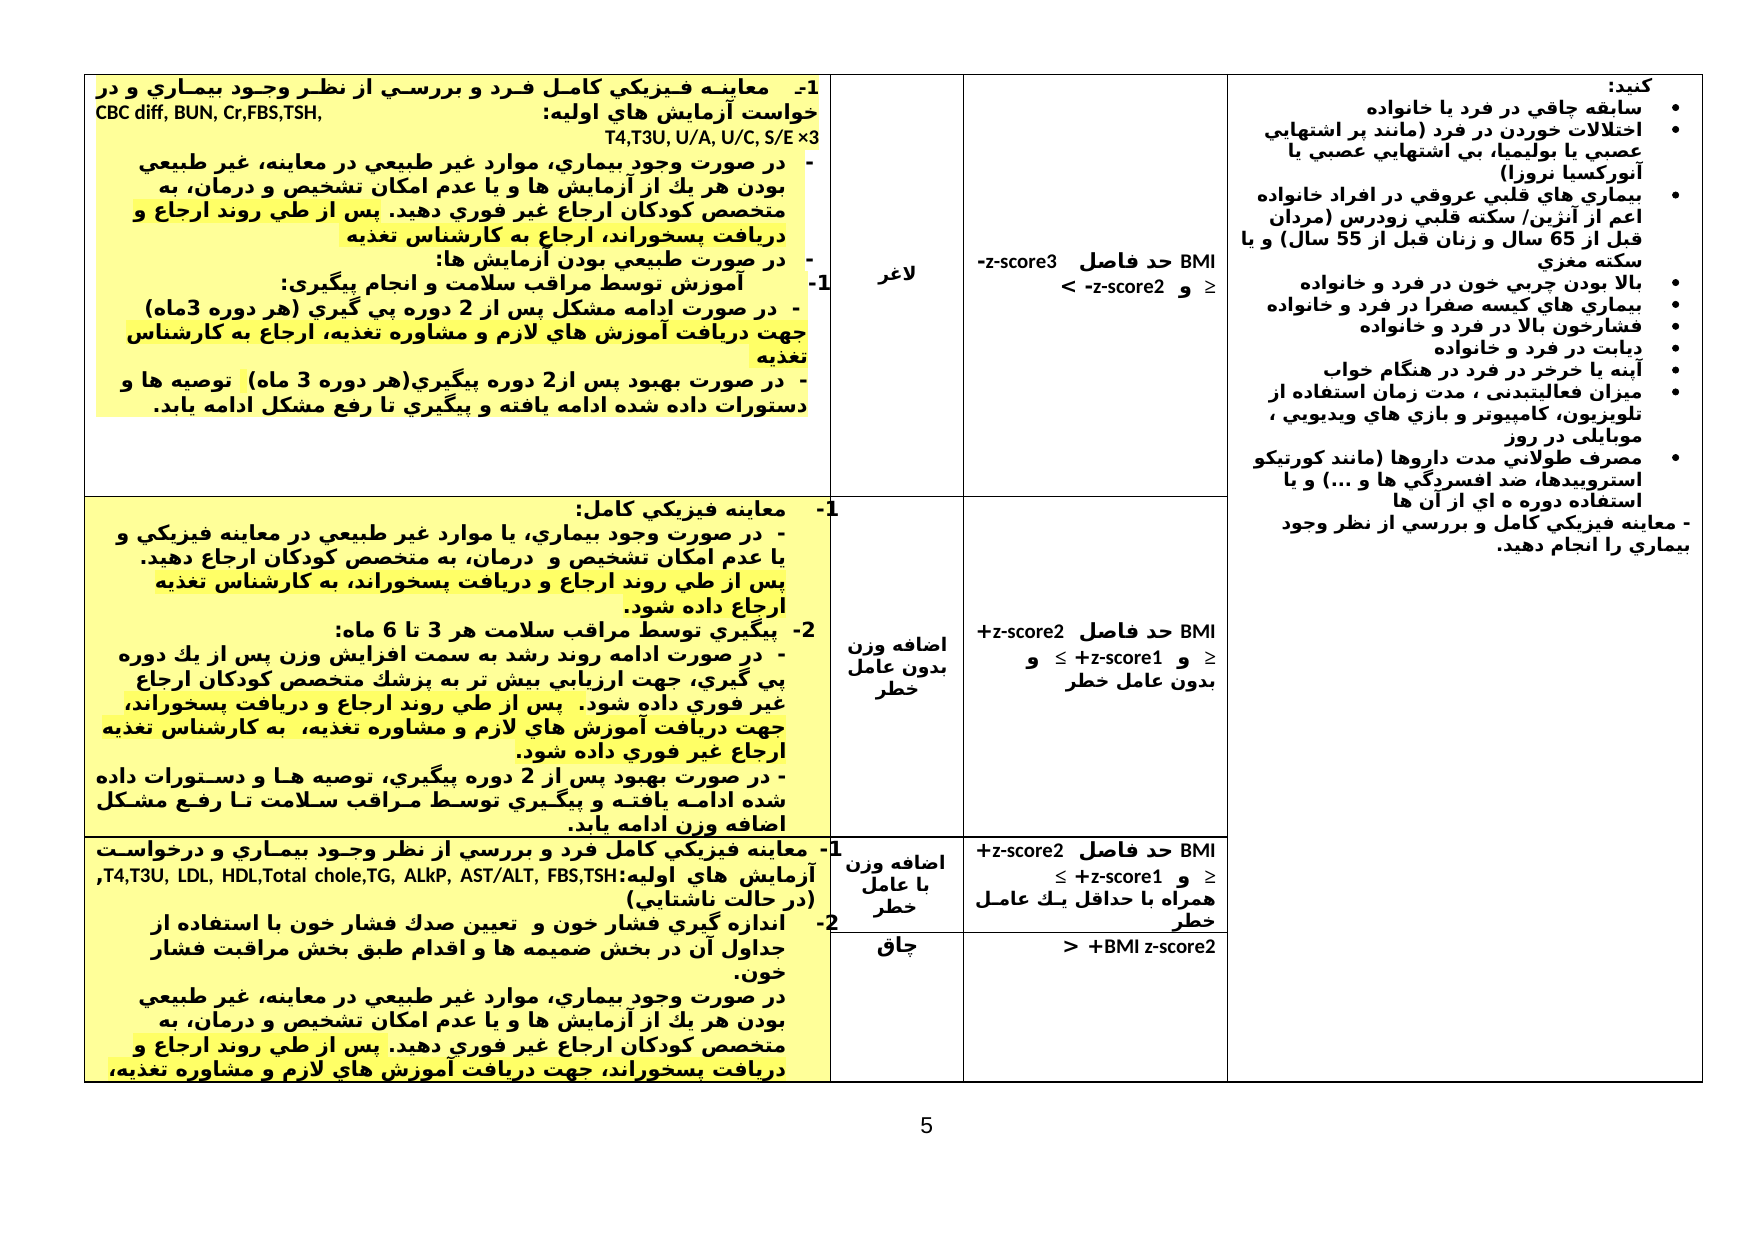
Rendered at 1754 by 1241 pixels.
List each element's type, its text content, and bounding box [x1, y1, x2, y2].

table_cell اضافه وزن بدون عامل خطر [831, 497, 963, 836]
table_cell چاق [831, 933, 963, 1081]
table_cell لاغر [831, 75, 963, 496]
table_cell BMI حد فاصل z-score3- ≤ و z-score2- > [964, 75, 1227, 496]
table_cell BMI حد فاصل z-score2+ ≤ و z-score1+ ≥ همراه با حداقل يك عامل خطر [964, 838, 1227, 932]
table_cell 1- معاينه فيزيكي كامل فرد و بررسي از نظر وجود بيماري و در خواست آزمايش هاي اوليه: CBC diff, BUN, Cr,FBS,TSH, T4,T3U, U/A, U/C, S/E ×3 در صورت وجود بيماري، موارد غير طبيعي در معاينه، غير طبيعي بودن هر يك از آزمايش ها و يا عدم امكان تشخيص و درمان، به متخصص كودكان ارجاع غير فوري دهيد. پس از طي روند ارجاع و دريافت پسخوراند، ارجاع به كارشناس تغذيه در صورت طبيعي بودن آزمايش ها: آموزش توسط مراقب سلامت و انجام پیگیری: - در صورت ادامه مشکل پس از 2 دوره پي گيري (هر دوره 3ماه) جهت دريافت آموزش هاي لازم و مشاوره تغذيه، ارجاع به كارشناس تغذيه - در صورت بهبود پس از2 دوره پيگيري(هر دوره 3 ماه) توصيه ها و دستورات داده شده ادامه يافته و پيگيري تا رفع مشكل ادامه يابد. [85, 75, 830, 496]
table_cell اضافه وزن با عامل خطر [831, 838, 963, 932]
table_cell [1228, 75, 1702, 1081]
table_cell BMI حد فاصل z-score2+ ≤ و z-score1+ ≥ و بدون عامل خطر [964, 497, 1227, 836]
table_cell معاينه فيزيكي كامل: - در صورت وجود بيماري، يا موارد غير طبيعي در معاينه فيزيكي و يا عدم امكان تشخيص و درمان، به متخصص كودكان ارجاع دهيد. پس از طي روند ارجاع و دريافت پسخوراند، به كارشناس تغذيه ارجاع داده شود. 2- پيگيري توسط مراقب سلامت هر 3 تا 6 ماه: - در صورت ادامه روند رشد به سمت افزايش وزن پس از يك دوره پي گيري، جهت ارزيابي بيش تر به پزشك متخصص كودكان ارجاع غير فوري داده شود. پس از طي روند ارجاع و دريافت پسخوراند، جهت دريافت آموزش هاي لازم و مشاوره تغذيه، به كارشناس تغذيه ارجاع غير فوري داده شود. - در صورت بهبود پس از 2 دوره پيگيري، توصيه ها و دستورات داده شده ادامه يافته و پيگيري توسط مراقب سلامت تا رفع مشكل اضافه وزن ادامه يابد. [85, 497, 830, 836]
table_cell معاينه فيزيكي كامل فرد و بررسي از نظر وجود بيماري و درخواست آزمايش هاي اوليه:T4,T3U, LDL, HDL,Total chole,TG, ALkP, AST/ALT, FBS,TSH, (در حالت ناشتايي) اندازه گيري فشار خون و تعيين صدك فشار خون با استفاده از جداول آن در بخش ضميمه ها و اقدام طبق بخش مراقبت فشار خون. در صورت وجود بيماري، موارد غير طبيعي در معاينه، غير طبيعي بودن هر يك از آزمايش ها و يا عدم امكان تشخيص و درمان، به متخصص كودكان ارجاع غير فوري دهيد. پس از طي روند ارجاع و دريافت پسخوراند، جهت دريافت آموزش هاي لازم و مشاوره تغذيه، به كارشناس تغذيه ارجاع غير فوري داده شود. در صورت طبيعي بودن معاينه فيزيكي و آزمايش ها: ارجاع به كارشناس تغذيه جهت ارايه آموزش هاي لازم و مشاوره تغذيه با پیگیری یک ماه و سپس سه ماه بعد تا زمان کنترل وزن پيگيري توسط مراقب سلامت هر3 تا 6 ماه: - در صورت ادامه روند رشد به سمت افزايش وزن پس از يك دوره پي گيري، جهت ارزيابي بيش تر به پزشك متخصص كودكان ارجاع غير فوري داده شود. پس از طي روند ارجاع و دريافت پسخوراند، جهت دريافت آموزش هاي لازم و مشاوره تغذيه، به كارشناس تغذيه ارجاع غير فوري داده شود. - در صورت بهبود پس از يك دوره پيگيري، توصيه ها و دستورات داده شده ادامه يافته و پيگيري تا رفع مشكل لاغري (هر3 تا 6 ماه) ادامه يابد. [85, 838, 830, 1081]
table_cell BMI z-score2+ < [964, 933, 1227, 1081]
